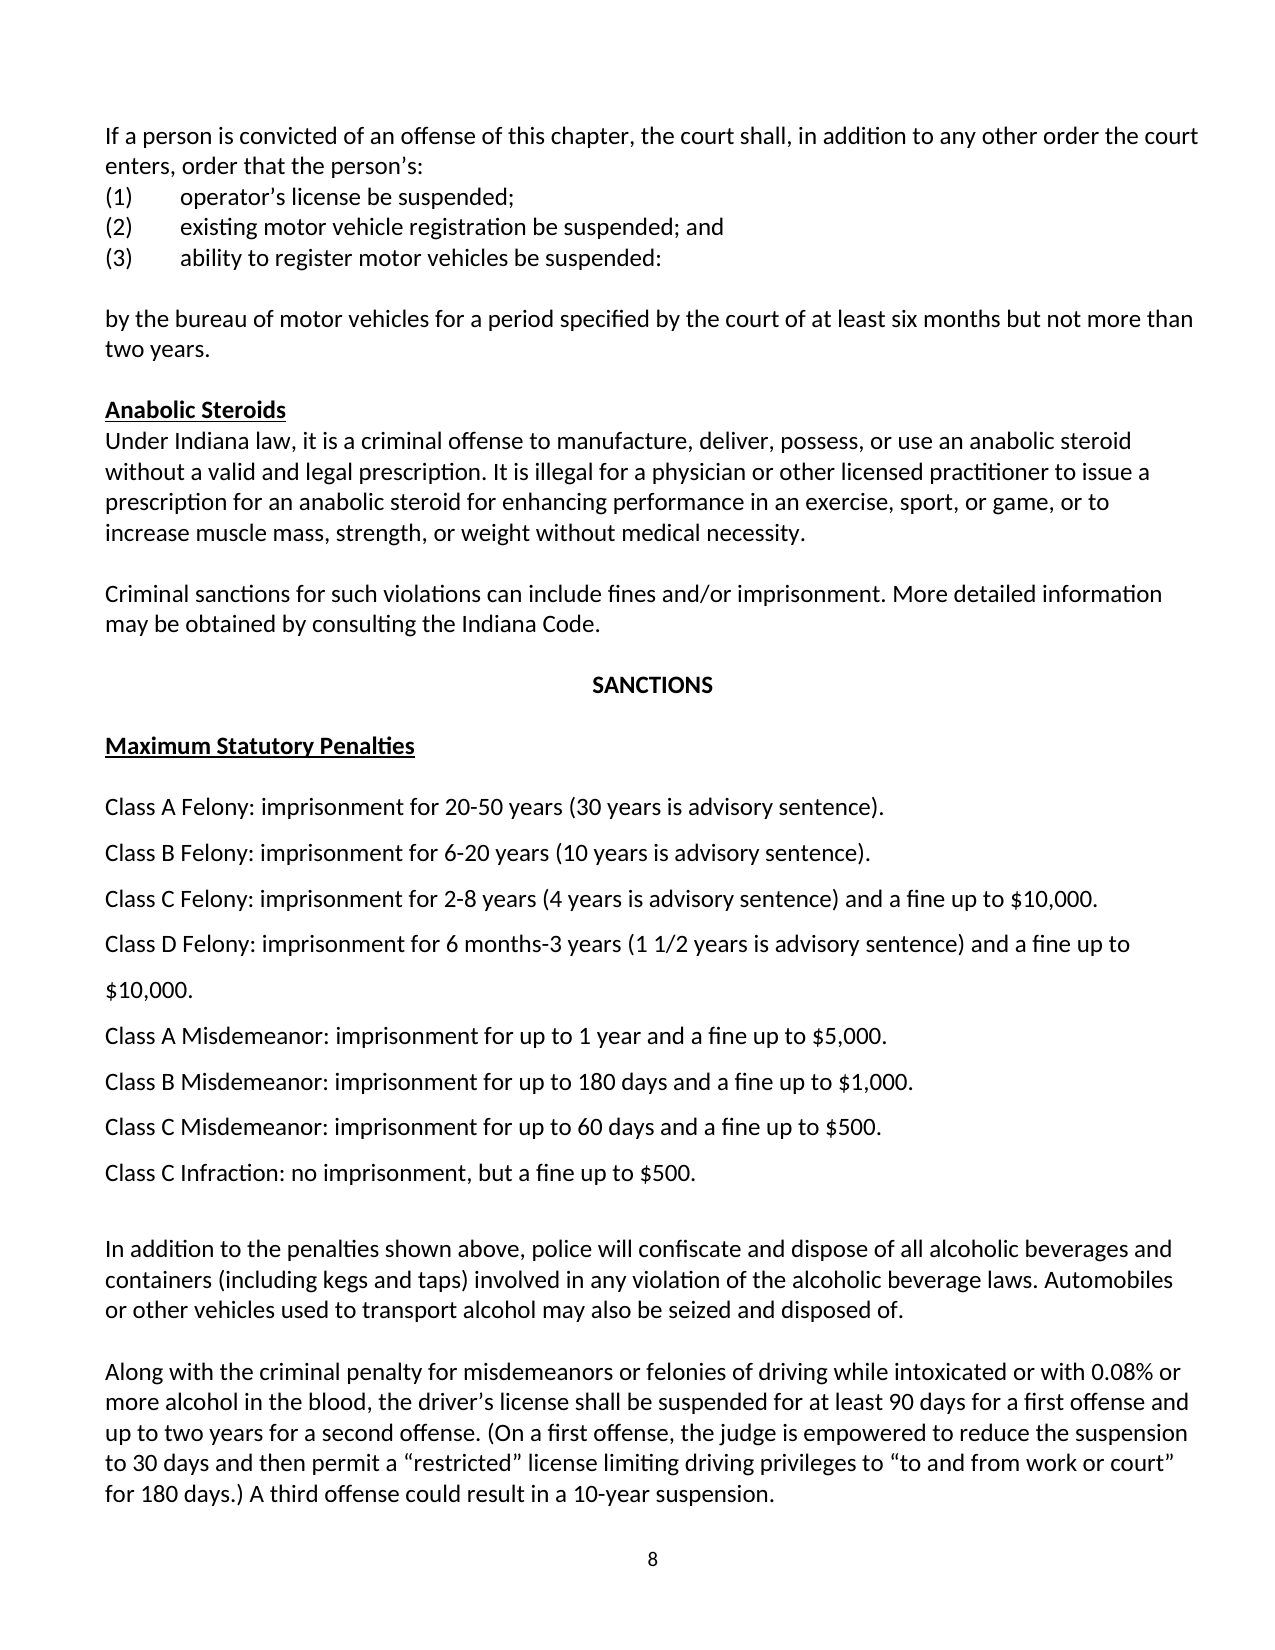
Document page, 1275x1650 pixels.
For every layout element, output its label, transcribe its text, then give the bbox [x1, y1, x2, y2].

text Anabolic Steroids [105, 395, 1200, 425]
text Class B Misdemeanor: imprisonment for up to 180 days and a fine up to $1,000. [105, 1066, 1200, 1096]
text (3) ability to register motor vehicles be suspended: [105, 242, 1200, 273]
text Class C Misdemeanor: imprisonment for up to 60 days and a fine up to $500. [105, 1112, 1200, 1142]
text Class A Felony: imprisonment for 20-50 years (30 years is advisory sentence). [105, 791, 1200, 822]
text Class A Misdemeanor: imprisonment for up to 1 year and a fine up to $5,000. [105, 1020, 1200, 1051]
text Criminal sanctions for such violations can include fines and/or imprisonment. More detailed information may be obtained by consulting the Indiana Code. [105, 578, 1200, 639]
text (2) existing motor vehicle registration be suspended; and [105, 212, 1200, 242]
text If a person is convicted of an offense of this chapter, the court shall, in addition to any other order the court enters, order that the person’s: [105, 120, 1200, 181]
text Class C Felony: imprisonment for 2-8 years (4 years is advisory sentence) and a fine up to $10,000. [105, 883, 1200, 913]
text Class D Felony: imprisonment for 6 months-3 years (1 1/2 years is advisory sentence) and a fine up to $10,000. [105, 929, 1200, 1005]
text SANCTIONS [105, 669, 1200, 700]
text Along with the criminal penalty for misdemeanors or felonies of driving while intoxicated or with 0.08% or more alcohol in the blood, the driver’s license shall be suspended for at least 90 days for a first offense and up to two years for a second offense. (On a first offense, the judge is empowered to reduce the suspension to 30 days and then permit a “restricted” license limiting driving privileges to “to and from work or court” for 180 days.) A third offense could result in a 10-year suspension. [105, 1356, 1200, 1508]
text In addition to the penalties shown above, police will confiscate and dispose of all alcoholic beverages and containers (including kegs and taps) involved in any violation of the alcoholic beverage laws. Automobiles or other vehicles used to transport alcohol may also be seized and disposed of. [105, 1233, 1200, 1325]
text (1) operator’s license be suspended; [105, 181, 1200, 212]
text Maximum Statutory Penalties [105, 730, 1200, 761]
text Class B Felony: imprisonment for 6-20 years (10 years is advisory sentence). [105, 837, 1200, 868]
text by the bureau of motor vehicles for a period specified by the court of at least six months but not more than two years. [105, 303, 1200, 364]
text Under Indiana law, it is a criminal offense to manufacture, deliver, possess, or use an anabolic steroid without a valid and legal prescription. It is illegal for a physician or other licensed practitioner to issue a prescription for an anabolic steroid for enhancing performance in an exercise, sport, or game, or to increase muscle mass, strength, or weight without medical necessity. [105, 425, 1200, 547]
text Class C Infraction: no imprisonment, but a fine up to $500. [105, 1157, 1200, 1188]
